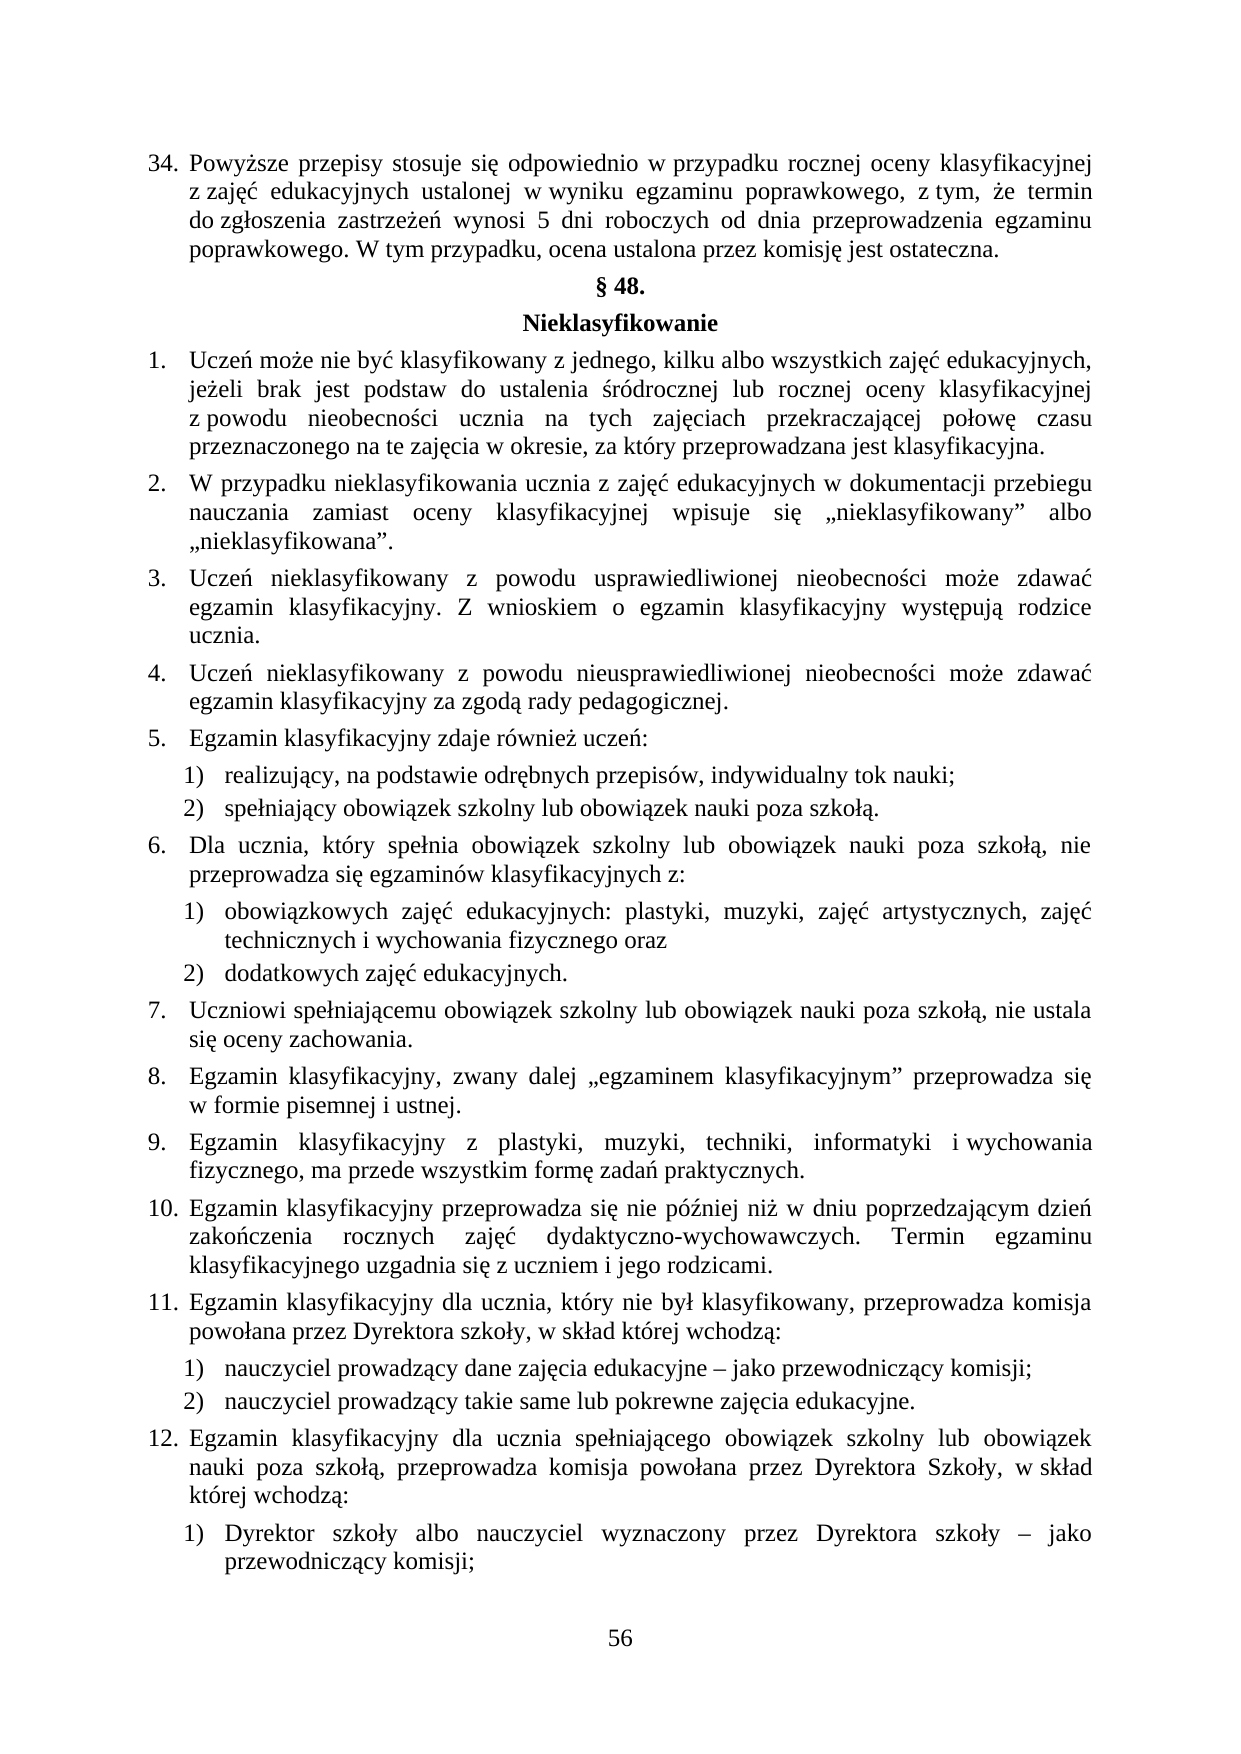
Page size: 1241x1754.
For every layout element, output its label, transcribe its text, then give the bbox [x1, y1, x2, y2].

list Egzamin klasyfikacyjny przeprowadza się nie później niż w dniu poprzedzającym dzień zakończenia rocznych zajęć dydaktyczno-wychowawczych. Termin egzaminu klasyfikacyjnego uzgadnia się z uczniem i jego rodzicami. [148, 1193, 1093, 1279]
list Uczniowi spełniającemu obowiązek szkolny lub obowiązek nauki poza szkołą, nie ustala się oceny zachowania. [148, 995, 1093, 1053]
list dodatkowych zajęć edukacyjnych. [183, 958, 1093, 987]
list Dla ucznia, który spełnia obowiązek szkolny lub obowiązek nauki poza szkołą, nie przeprowadza się egzaminów klasyfikacyjnych z: [148, 831, 1093, 888]
list Uczeń może nie być klasyfikowany z jednego, kilku albo wszystkich zajęć edukacyjnych, jeżeli brak jest podstaw do ustalenia śródrocznej lub rocznej oceny klasyfikacyjnej z powodu nieobecności ucznia na tych zajęciach przekraczającej połowę czasu przeznaczonego na te zajęcia w okresie, za który przeprowadzana jest klasyfikacyjna. [148, 345, 1093, 460]
list Egzamin klasyfikacyjny dla ucznia spełniającego obowiązek szkolny lub obowiązek nauki poza szkołą, przeprowadza komisja powołana przez Dyrektora Szkoły, w skład której wchodzą: [148, 1423, 1093, 1509]
list realizujący, na podstawie odrębnych przepisów, indywidualny tok nauki; [183, 761, 1093, 789]
list Uczeń nieklasyfikowany z powodu usprawiedliwionej nieobecności może zdawać egzamin klasyfikacyjny. Z wnioskiem o egzamin klasyfikacyjny występują rodzice ucznia. [148, 563, 1093, 649]
list nauczyciel prowadzący takie same lub pokrewne zajęcia edukacyjne. [183, 1386, 1093, 1415]
list spełniający obowiązek szkolny lub obowiązek nauki poza szkołą. [183, 793, 1093, 822]
list nauczyciel prowadzący dane zajęcia edukacyjne – jako przewodniczący komisji; [183, 1353, 1093, 1382]
list W przypadku nieklasyfikowania ucznia z zajęć edukacyjnych w dokumentacji przebiegu nauczania zamiast oceny klasyfikacyjnej wpisuje się „nieklasyfikowany” albo „nieklasyfikowana”. [148, 468, 1093, 555]
list Egzamin klasyfikacyjny, zwany dalej „egzaminem klasyfikacyjnym” przeprowadza się w formie pisemnej i ustnej. [148, 1061, 1093, 1118]
list obowiązkowych zajęć edukacyjnych: plastyki, muzyki, zajęć artystycznych, zajęć technicznych i wychowania fizycznego oraz [183, 896, 1093, 954]
list Egzamin klasyfikacyjny zdaje również uczeń: [148, 723, 1093, 752]
list Uczeń nieklasyfikowany z powodu nieusprawiedliwionej nieobecności może zdawać egzamin klasyfikacyjny za zgodą rady pedagogicznej. [148, 658, 1093, 715]
list Egzamin klasyfikacyjny z plastyki, muzyki, techniki, informatyki i wychowania fizycznego, ma przede wszystkim formę zadań praktycznych. [148, 1127, 1093, 1184]
subtitle § 48. [148, 271, 1093, 300]
subtitle Nieklasyfikowanie [148, 308, 1093, 337]
list Powyższe przepisy stosuje się odpowiednio w przypadku rocznej oceny klasyfikacyjnej z zajęć edukacyjnych ustalonej w wyniku egzaminu poprawkowego, z tym, że termin do zgłoszenia zastrzeżeń wynosi 5 dni roboczych od dnia przeprowadzenia egzaminu poprawkowego. W tym przypadku, ocena ustalona przez komisję jest ostateczna. [148, 148, 1093, 263]
list Dyrektor szkoły albo nauczyciel wyznaczony przez Dyrektora szkoły – jako przewodniczący komisji; [183, 1518, 1093, 1575]
list Egzamin klasyfikacyjny dla ucznia, który nie był klasyfikowany, przeprowadza komisja powołana przez Dyrektora szkoły, w skład której wchodzą: [148, 1287, 1093, 1345]
